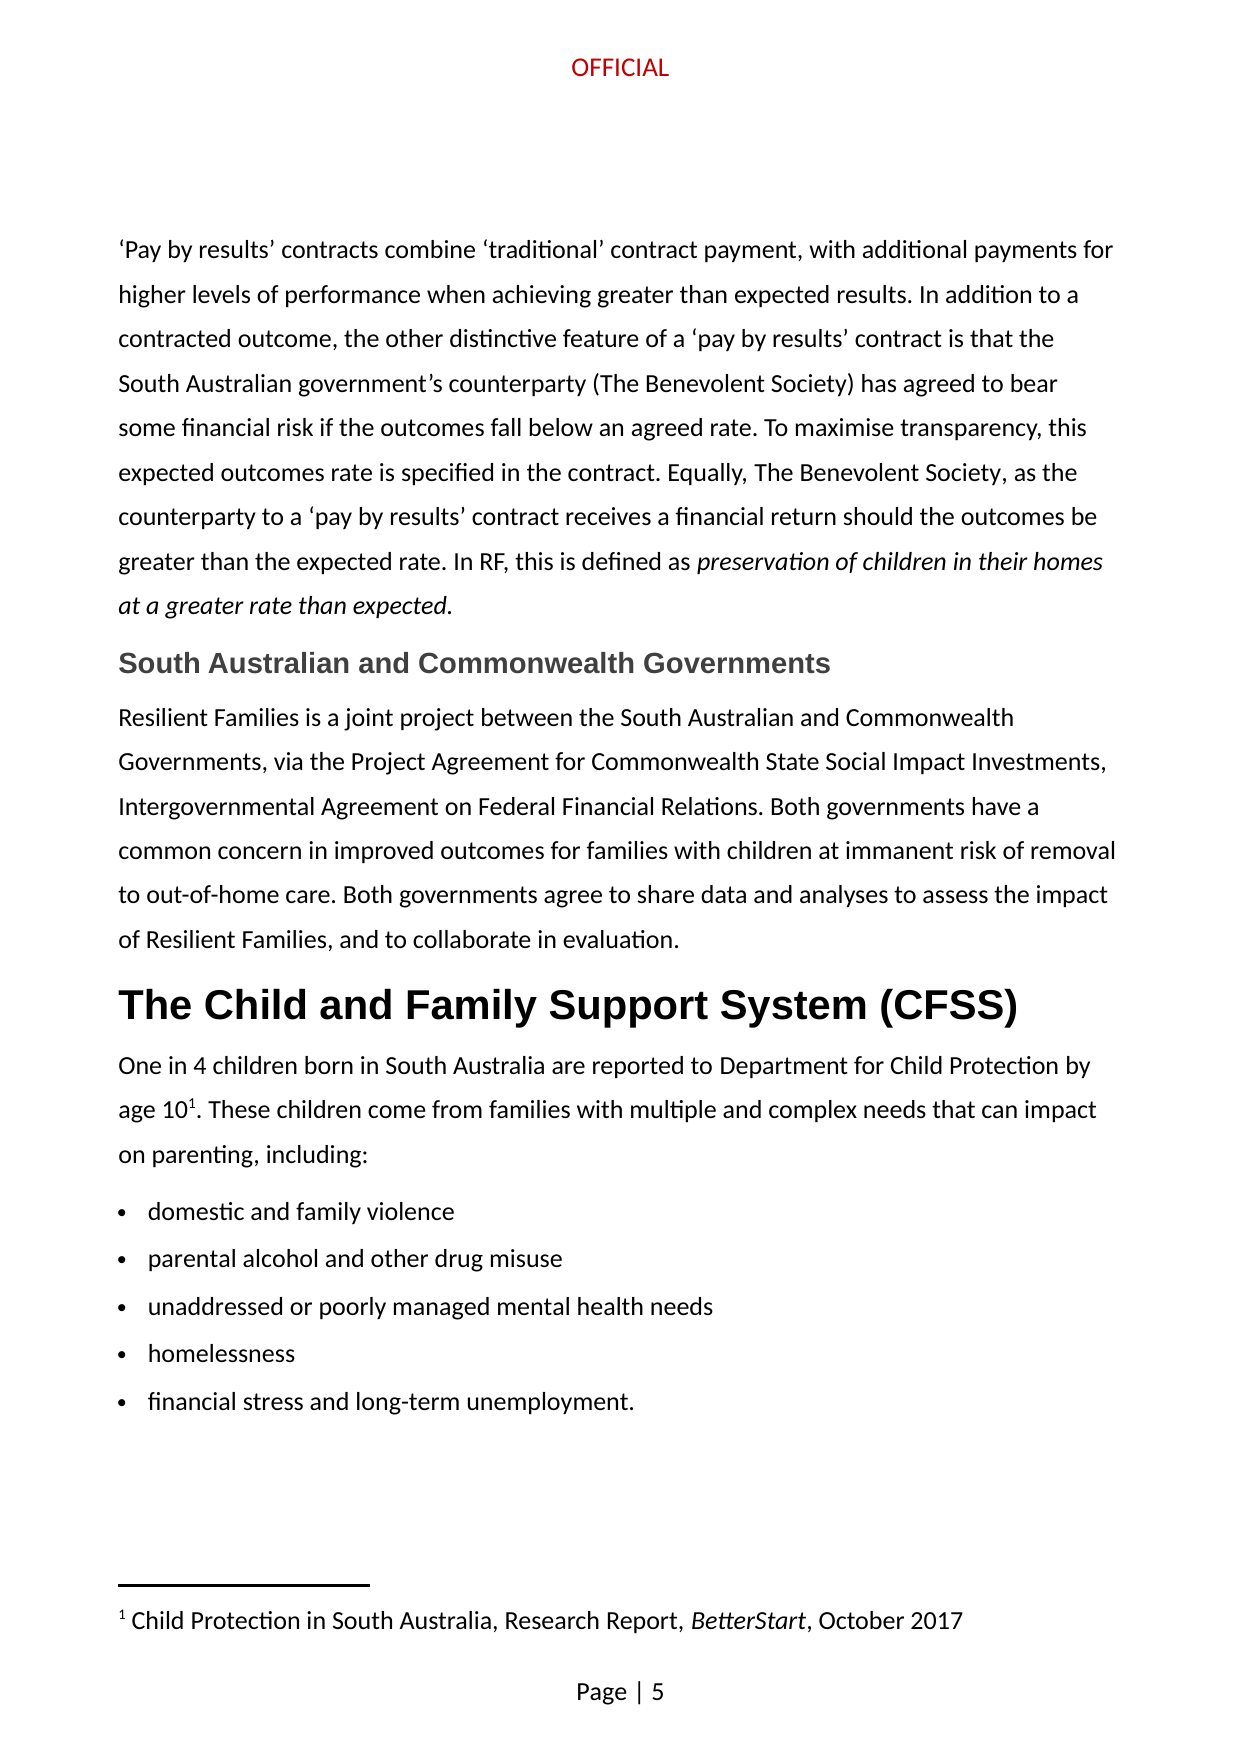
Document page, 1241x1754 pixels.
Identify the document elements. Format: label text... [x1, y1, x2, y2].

list unaddressed or poorly managed mental health needs [118, 1290, 1122, 1322]
text Resilient Families is a joint project between the South Australian and Commonwealth Governments, via the Project Agreement for Commonwealth State Social Impact Investments, Intergovernmental Agreement on Federal Financial Relations. Both governments have a common concern in improved outcomes for families with children at immanent risk of removal to out-of-home care. Both governments agree to share data and analyses to assess the impact of Resilient Families, and to collaborate in evaluation. [118, 701, 1122, 955]
list domestic and family violence [118, 1195, 1122, 1226]
subtitle The Child and Family Support System (CFSS) [118, 980, 1122, 1028]
text ‘Pay by results’ contracts combine ‘traditional’ contract payment, with additional payments for higher levels of performance when achieving greater than expected results. In addition to a contracted outcome, the other distinctive feature of a ‘pay by results’ contract is that the South Australian government’s counterparty (The Benevolent Society) has agreed to bear some financial risk if the outcomes fall below an agreed rate. To maximise transparency, this expected outcomes rate is specified in the contract. Equally, The Benevolent Society, as the counterparty to a ‘pay by results’ contract receives a financial return should the outcomes be greater than the expected rate. In RF, this is defined as preservation of children in their homes at a greater rate than expected. [118, 233, 1122, 621]
list financial stress and long-term unemployment. [118, 1385, 1122, 1417]
list parental alcohol and other drug misuse [118, 1242, 1122, 1274]
subtitle South Australian and Commonwealth Governments [118, 646, 1122, 680]
text One in 4 children born in South Australia are reported to Department for Child Protection by age 10. These children come from families with multiple and complex needs that can impact on parenting, including: [118, 1049, 1122, 1169]
list homelessness [118, 1337, 1122, 1369]
